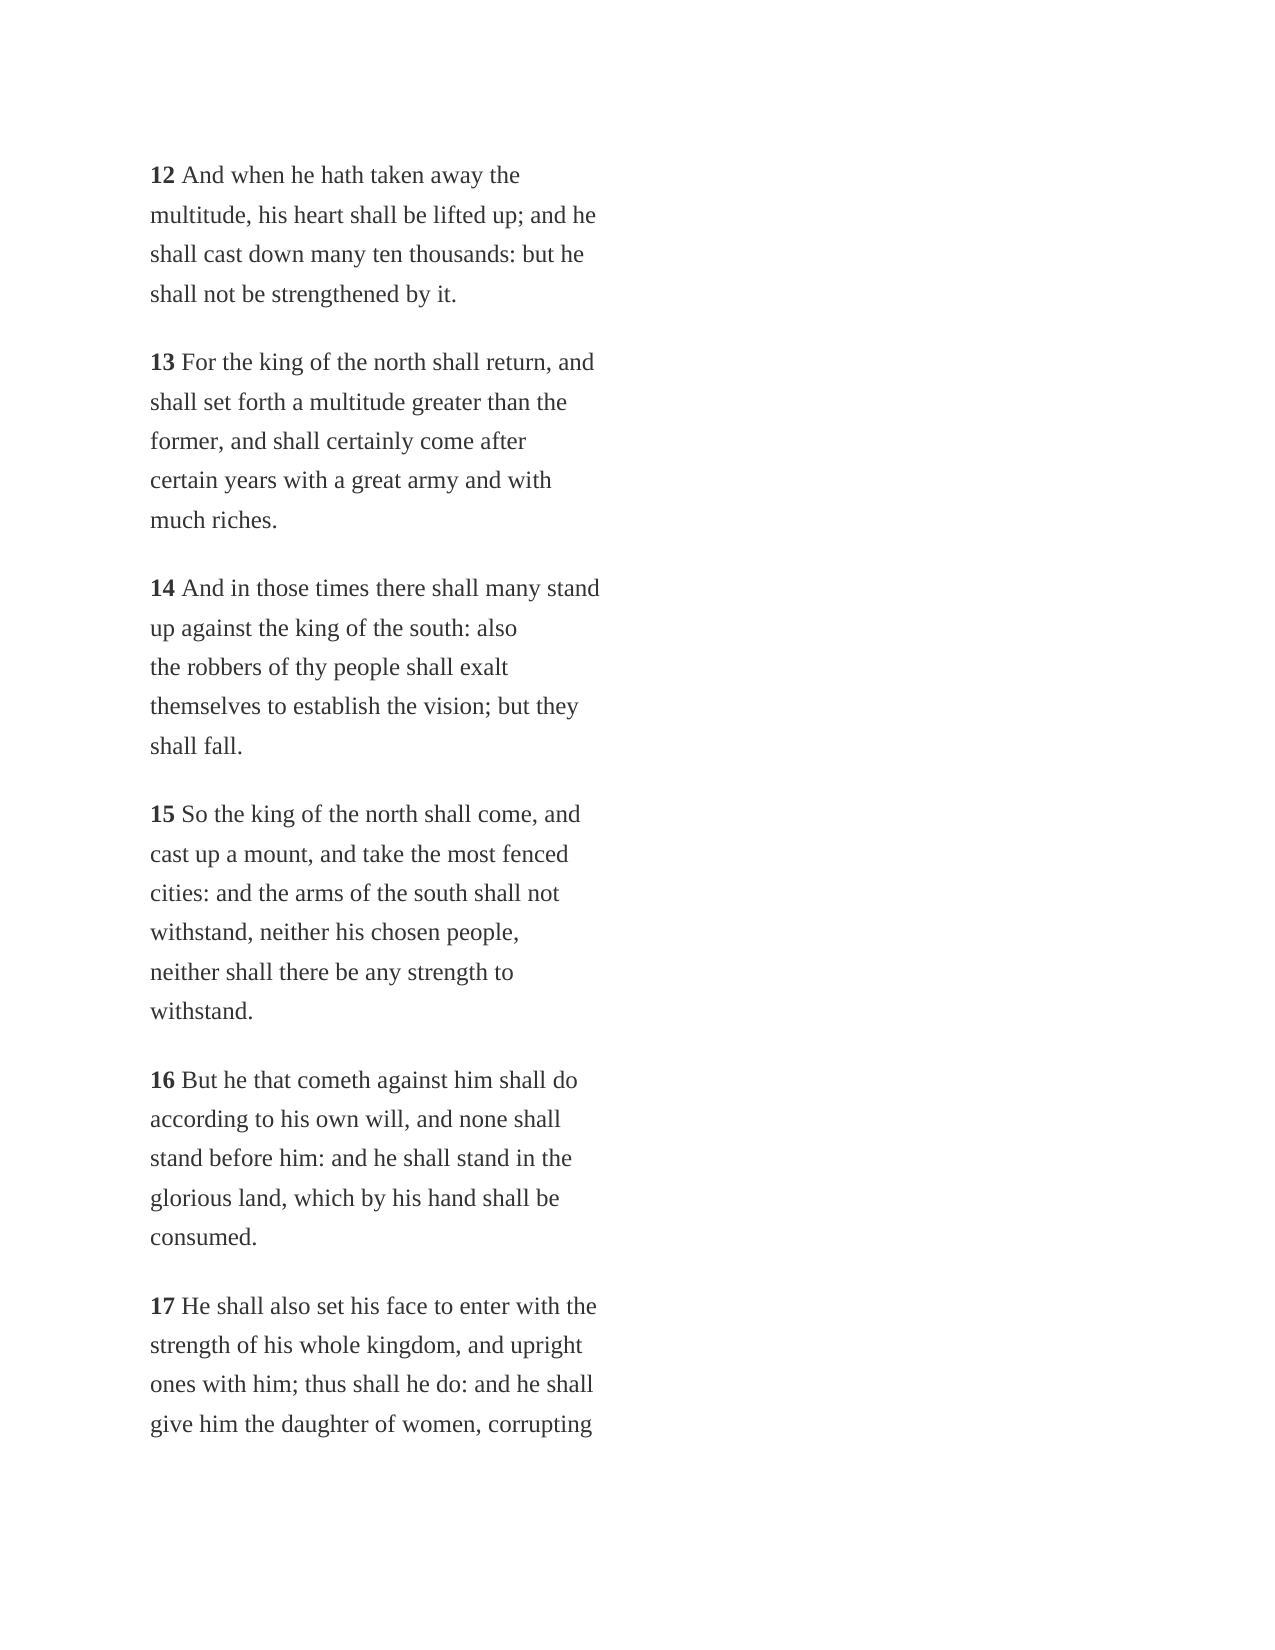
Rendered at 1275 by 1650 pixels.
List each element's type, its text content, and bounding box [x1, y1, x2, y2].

text 17 He shall also set his face to enter with the strength of his whole kingdom, and upright ones with him; thus shall he do: and he shall give him the daughter of women, corrupting [150, 1280, 600, 1438]
text 13 For the king of the north shall return, and shall set forth a multitude greater than the former, and shall certainly come after certain years with a great army and with much riches. [150, 337, 600, 533]
text 15 So the king of the north shall come, and cast up a mount, and take the most fenced cities: and the arms of the south shall not withstand, neither his chosen people, neither shall there be any strength to withstand. [150, 789, 600, 1025]
text 14 And in those times there shall many stand up against the king of the south: also the robbers of thy people shall exalt themselves to establish the vision; but they shall fall. [150, 563, 600, 759]
text 12 And when he hath taken away the multitude, his heart shall be lifted up; and he shall cast down many ten thousands: but he shall not be strengthened by it. [150, 150, 600, 307]
text 16 But he that cometh against him shall do according to his own will, and none shall stand before him: and he shall stand in the glorious land, which by his hand shall be consumed. [150, 1054, 600, 1251]
